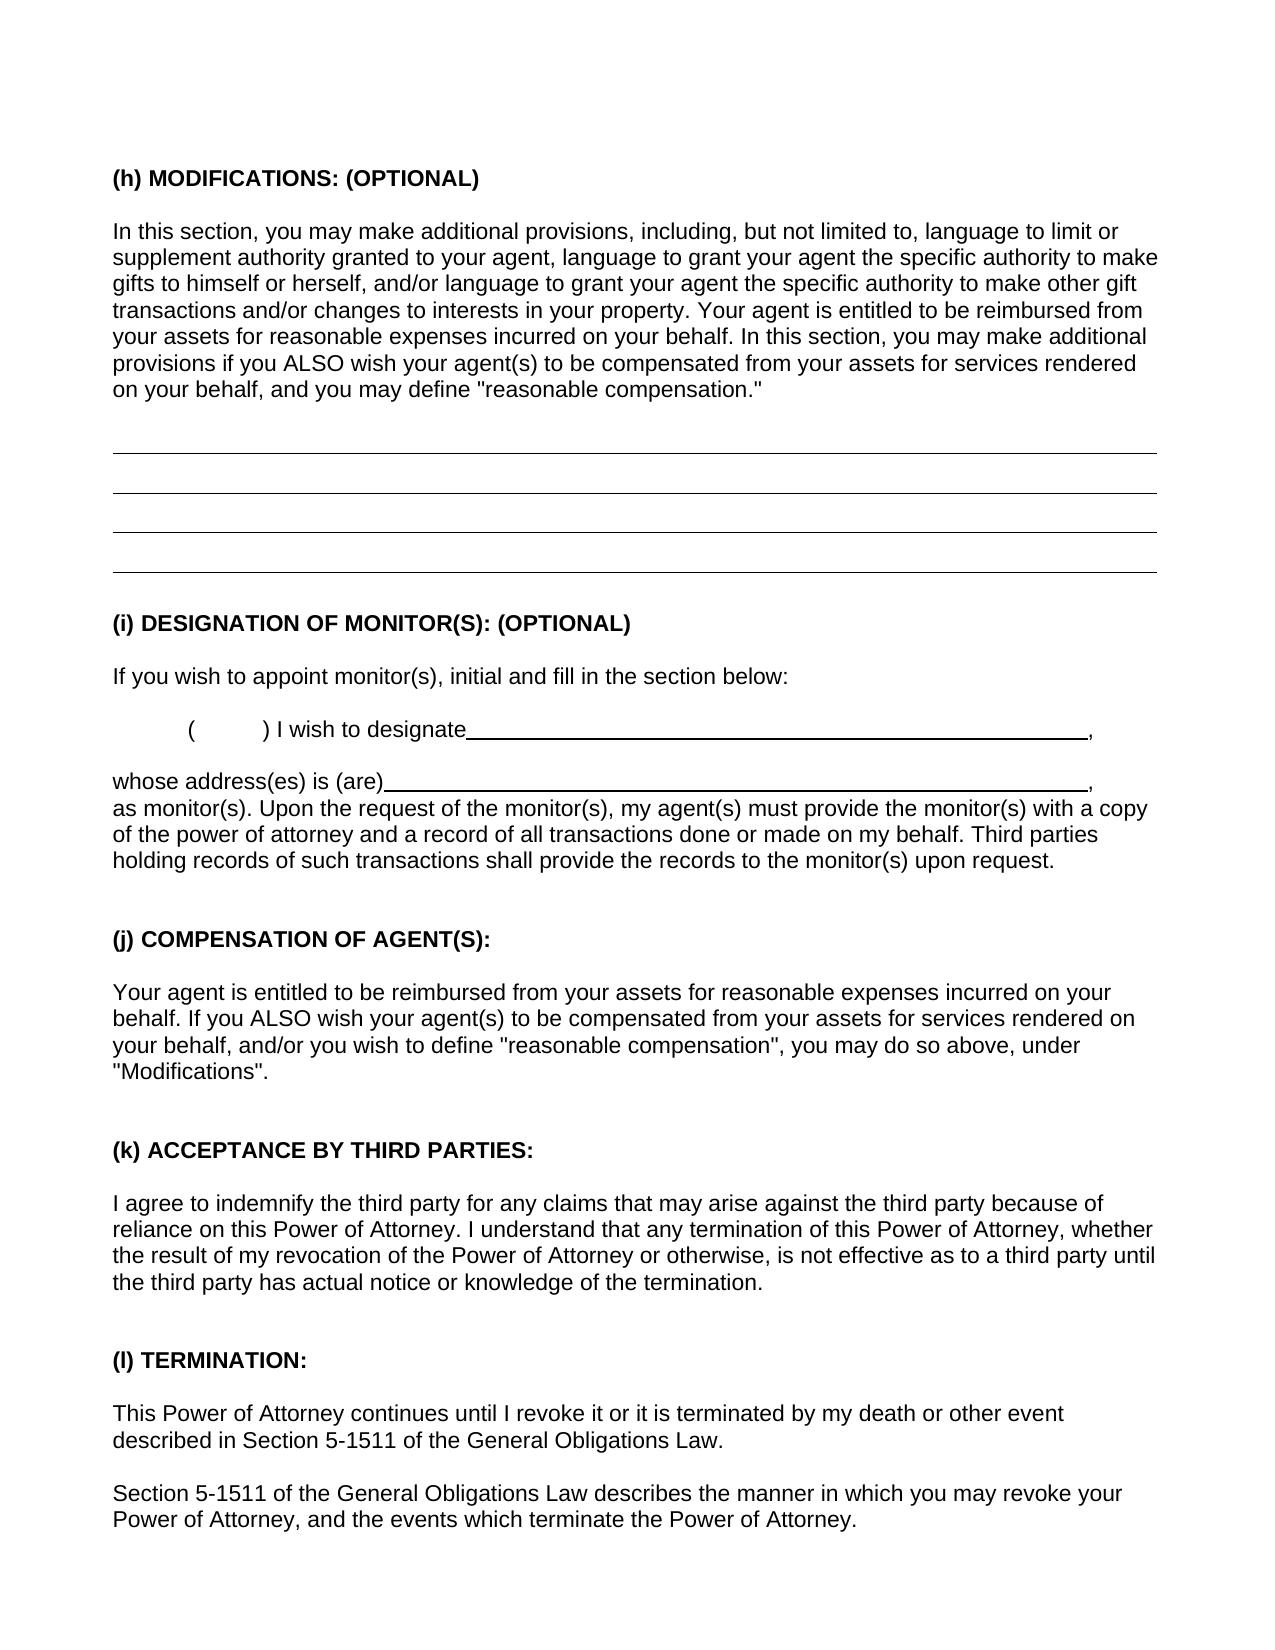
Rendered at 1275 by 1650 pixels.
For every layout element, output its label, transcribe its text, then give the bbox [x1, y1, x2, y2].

text Your agent is entitled to be reimbursed from your assets for reasonable expenses incurred on your behalf. If you ALSO wish your agent(s) to be compensated from your assets for services rendered on your behalf, and/or you wish to define "reasonable compensation", you may do so above, under "Modifications". [112, 979, 1137, 1084]
subtitle COMPENSATION OF AGENT(S): [112, 926, 1175, 952]
text This Power of Attorney continues until I revoke it or it is terminated by my death or other event described in Section 5-1511 of the General Obligations Law. [112, 1400, 1066, 1453]
text Section 5-1511 of the General Obligations Law describes the manner in which you may revoke your Power of Attorney, and the events which terminate the Power of Attorney. [112, 1479, 1125, 1532]
subtitle TERMINATION: [112, 1347, 1175, 1374]
text If you wish to appoint monitor(s), initial and fill in the section below: [112, 663, 1175, 689]
text I agree to indemnify the third party for any claims that may arise against the third party because of reliance on this Power of Attorney. I understand that any termination of this Power of Attorney, whether the result of my revocation of the Power of Attorney or otherwise, is not effective as to a third party until the third party has actual notice or knowledge of the termination. [112, 1189, 1158, 1295]
text as monitor(s). Upon the request of the monitor(s), my agent(s) must provide the monitor(s) with a copy of the power of attorney and a record of all transactions done or made on my behalf. Third parties holding records of such transactions shall provide the records to the monitor(s) upon request. [112, 794, 1150, 873]
subtitle DESIGNATION OF MONITOR(S): (OPTIONAL) [112, 610, 1175, 636]
subtitle MODIFICATIONS: (OPTIONAL) [112, 165, 1175, 191]
subtitle ACCEPTANCE BY THIRD PARTIES: [112, 1137, 1175, 1163]
text whose address(es) is (are) , [112, 768, 1175, 794]
text In this section, you may make additional provisions, including, but not limited to, language to limit or supplement authority granted to your agent, language to grant your agent the specific authority to make gifts to himself or herself, and/or language to grant your agent the specific authority to make other gift transactions and/or changes to interests in your property. Your agent is entitled to be reimbursed from your assets for reasonable expenses incurred on your behalf. In this section, you may make additional provisions if you ALSO wish your agent(s) to be compensated from your assets for services rendered on your behalf, and you may define "reasonable compensation." [112, 218, 1160, 402]
text ( ) I wish to designate , [187, 716, 1175, 742]
